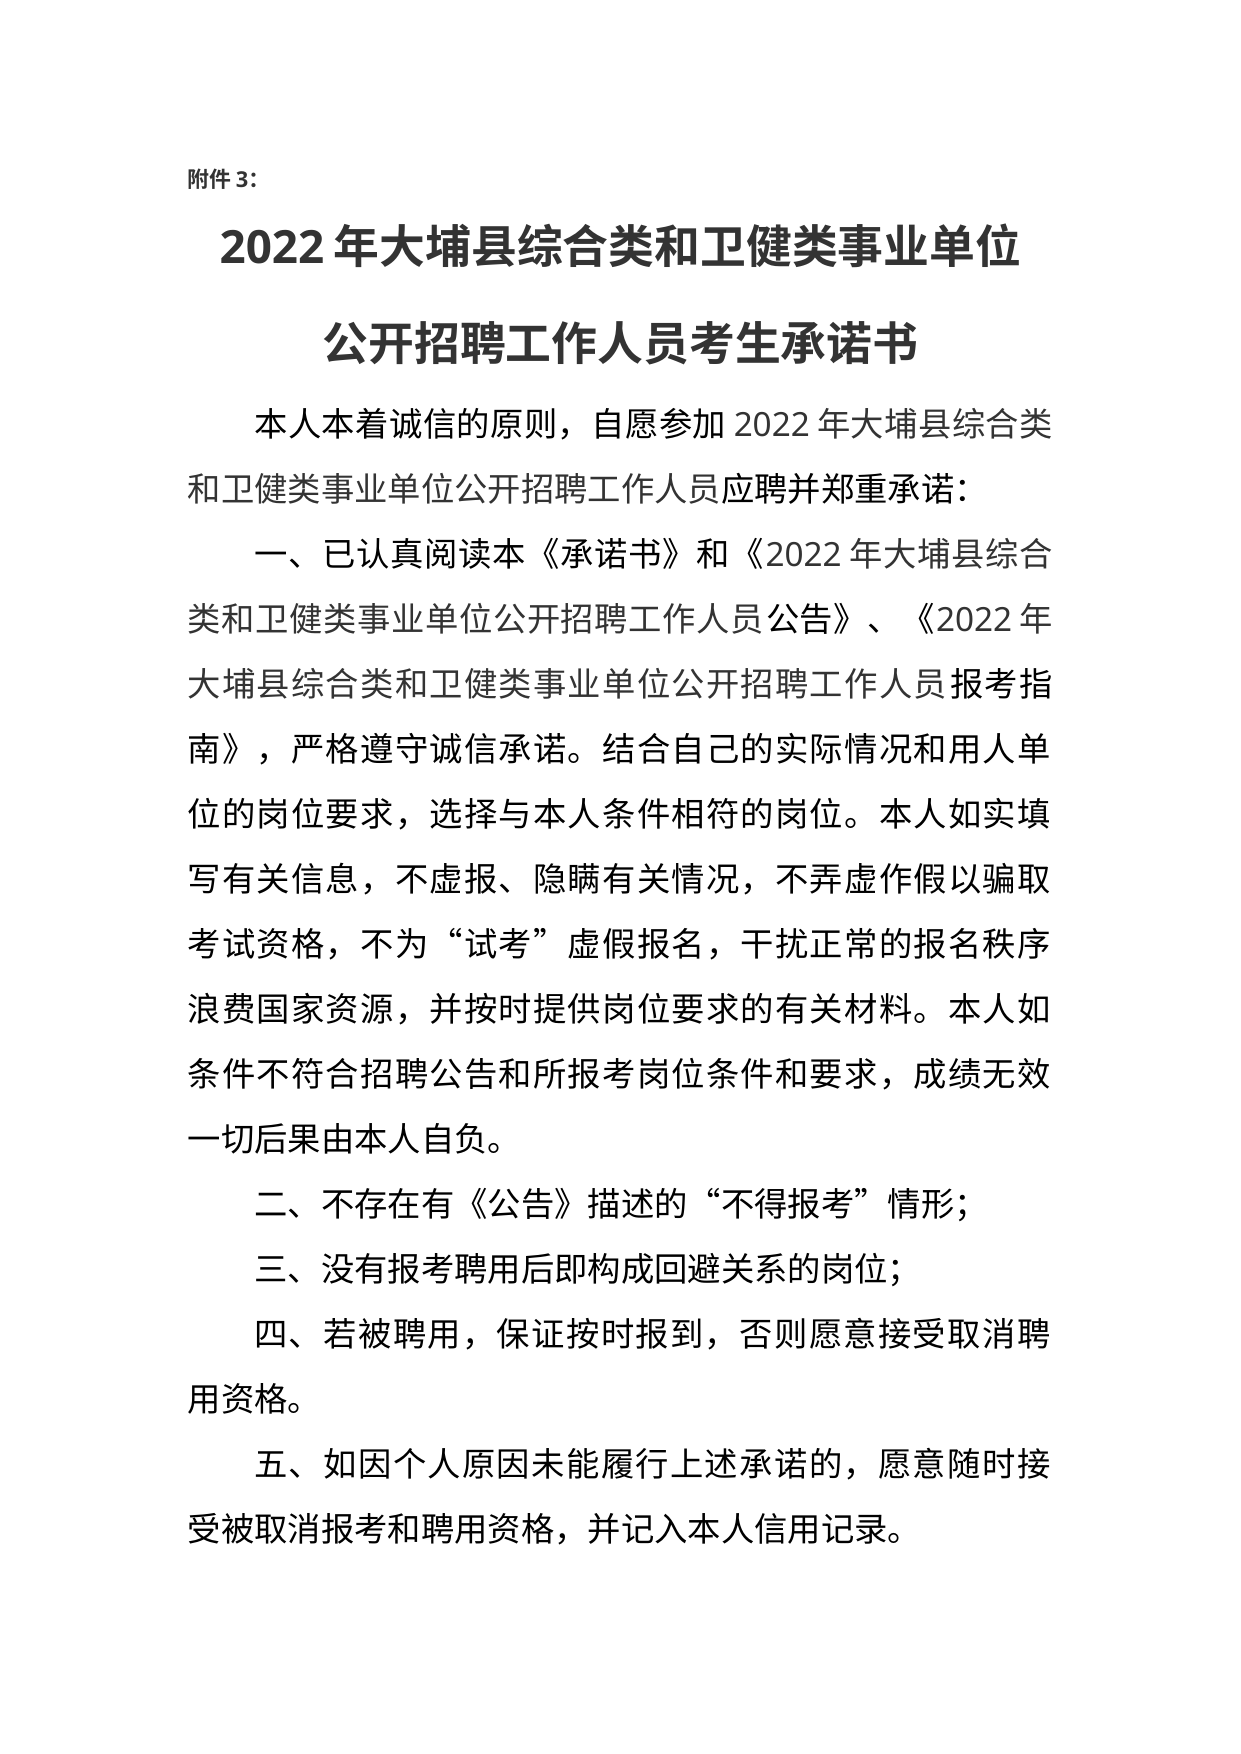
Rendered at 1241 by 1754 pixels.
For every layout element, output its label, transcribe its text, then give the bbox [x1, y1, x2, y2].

text 公开招聘工作人员考生承诺书 [187, 292, 1053, 389]
text 三、没有报考聘用后即构成回避关系的岗位； [187, 1234, 1053, 1299]
text 2022年大埔县综合类和卫健类事业单位 [187, 194, 1053, 292]
text 一、已认真阅读本《承诺书》和《2022年大埔县综合类和卫健类事业单位公开招聘工作人员公告》、《2022年大埔县综合类和卫健类事业单位公开招聘工作人员报考指南》，严格遵守诚信承诺。结合自己的实际情况和用人单位的岗位要求，选择与本人条件相符的岗位。本人如实填写有关信息，不虚报、隐瞒有关情况，不弄虚作假以骗取考试资格，不为“试考”虚假报名，干扰正常的报名秩序、浪费国家资源，并按时提供岗位要求的有关材料。本人如条件不符合招聘公告和所报考岗位条件和要求，成绩无效，一切后果由本人自负。 [187, 519, 1053, 1169]
text 四、若被聘用，保证按时报到，否则愿意接受取消聘用资格。 [187, 1299, 1053, 1429]
text 二、不存在有《公告》描述的“不得报考”情形； [187, 1169, 1053, 1234]
text 五、如因个人原因未能履行上述承诺的，愿意随时接受被取消报考和聘用资格，并记入本人信用记录。 [187, 1429, 1053, 1559]
text 本人本着诚信的原则，自愿参加2022年大埔县综合类和卫健类事业单位公开招聘工作人员应聘并郑重承诺： [187, 389, 1053, 519]
text 附件3： [187, 162, 1053, 194]
